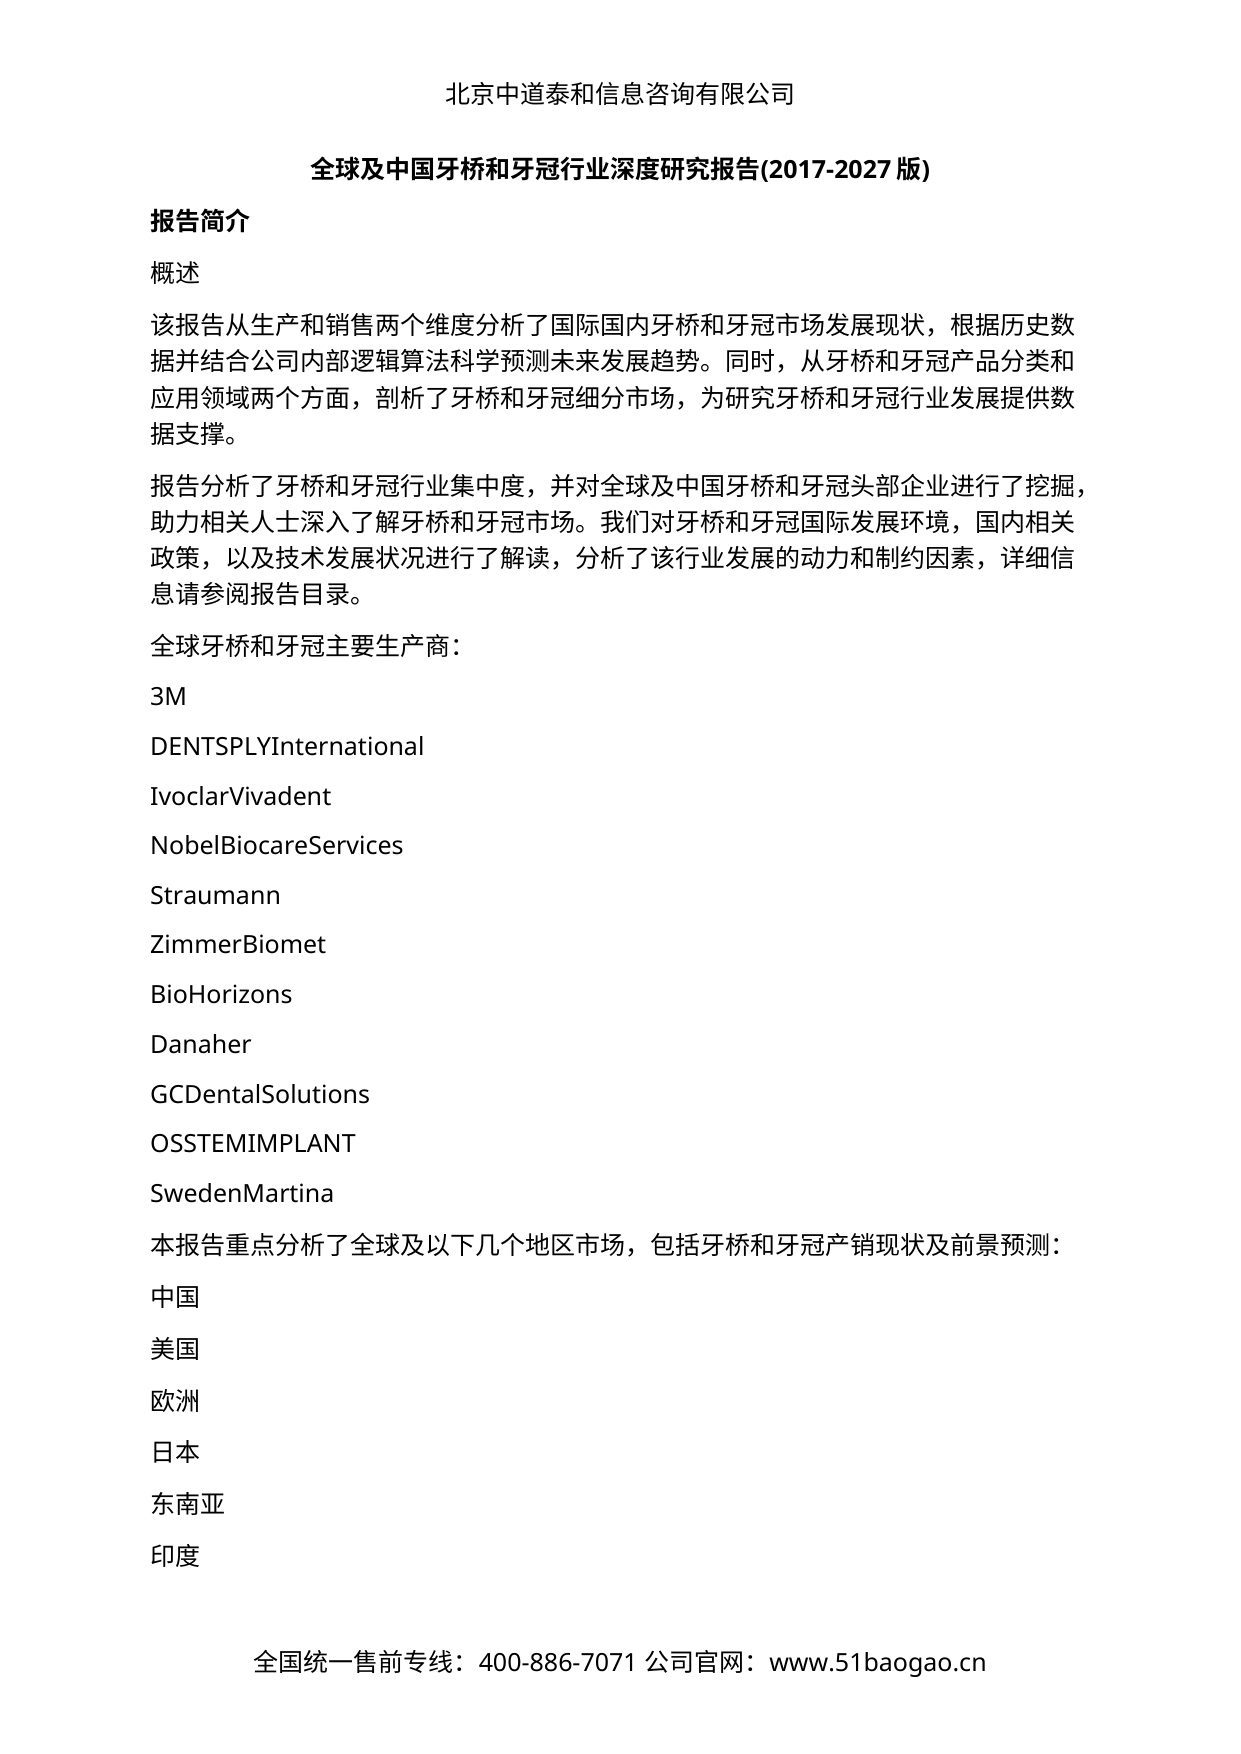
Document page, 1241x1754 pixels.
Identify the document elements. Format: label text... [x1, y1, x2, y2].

text 全球及中国牙桥和牙冠行业深度研究报告(2017-2027版) [150, 150, 1090, 186]
text BioHorizons [150, 977, 1090, 1011]
text SwedenMartina [150, 1176, 1090, 1210]
text 报告分析了牙桥和牙冠行业集中度，并对全球及中国牙桥和牙冠头部企业进行了挖掘，助力相关人士深入了解牙桥和牙冠市场。我们对牙桥和牙冠国际发展环境，国内相关政策，以及技术发展状况进行了解读，分析了该行业发展的动力和制约因素，详细信息请参阅报告目录。 [150, 466, 1090, 611]
text OSSTEMIMPLANT [150, 1126, 1090, 1160]
text NobelBiocareServices [150, 828, 1090, 862]
text ZimmerBiomet [150, 927, 1090, 961]
text 报告简介 [150, 202, 1090, 238]
text 日本 [150, 1433, 1090, 1469]
text 概述 [150, 254, 1090, 290]
text 全球牙桥和牙冠主要生产商： [150, 627, 1090, 663]
text 本报告重点分析了全球及以下几个地区市场，包括牙桥和牙冠产销现状及前景预测： [150, 1225, 1090, 1262]
text GCDentalSolutions [150, 1076, 1090, 1110]
text 欧洲 [150, 1381, 1090, 1417]
text 中国 [150, 1277, 1090, 1313]
text DENTSPLYInternational [150, 728, 1090, 762]
text 3M [150, 679, 1090, 713]
text Danaher [150, 1027, 1090, 1061]
text 该报告从生产和销售两个维度分析了国际国内牙桥和牙冠市场发展现状，根据历史数据并结合公司内部逻辑算法科学预测未来发展趋势。同时，从牙桥和牙冠产品分类和应用领域两个方面，剖析了牙桥和牙冠细分市场，为研究牙桥和牙冠行业发展提供数据支撑。 [150, 306, 1090, 451]
text 东南亚 [150, 1485, 1090, 1521]
text Straumann [150, 877, 1090, 912]
text 印度 [150, 1537, 1090, 1573]
text 美国 [150, 1329, 1090, 1365]
text IvoclarVivadent [150, 778, 1090, 812]
